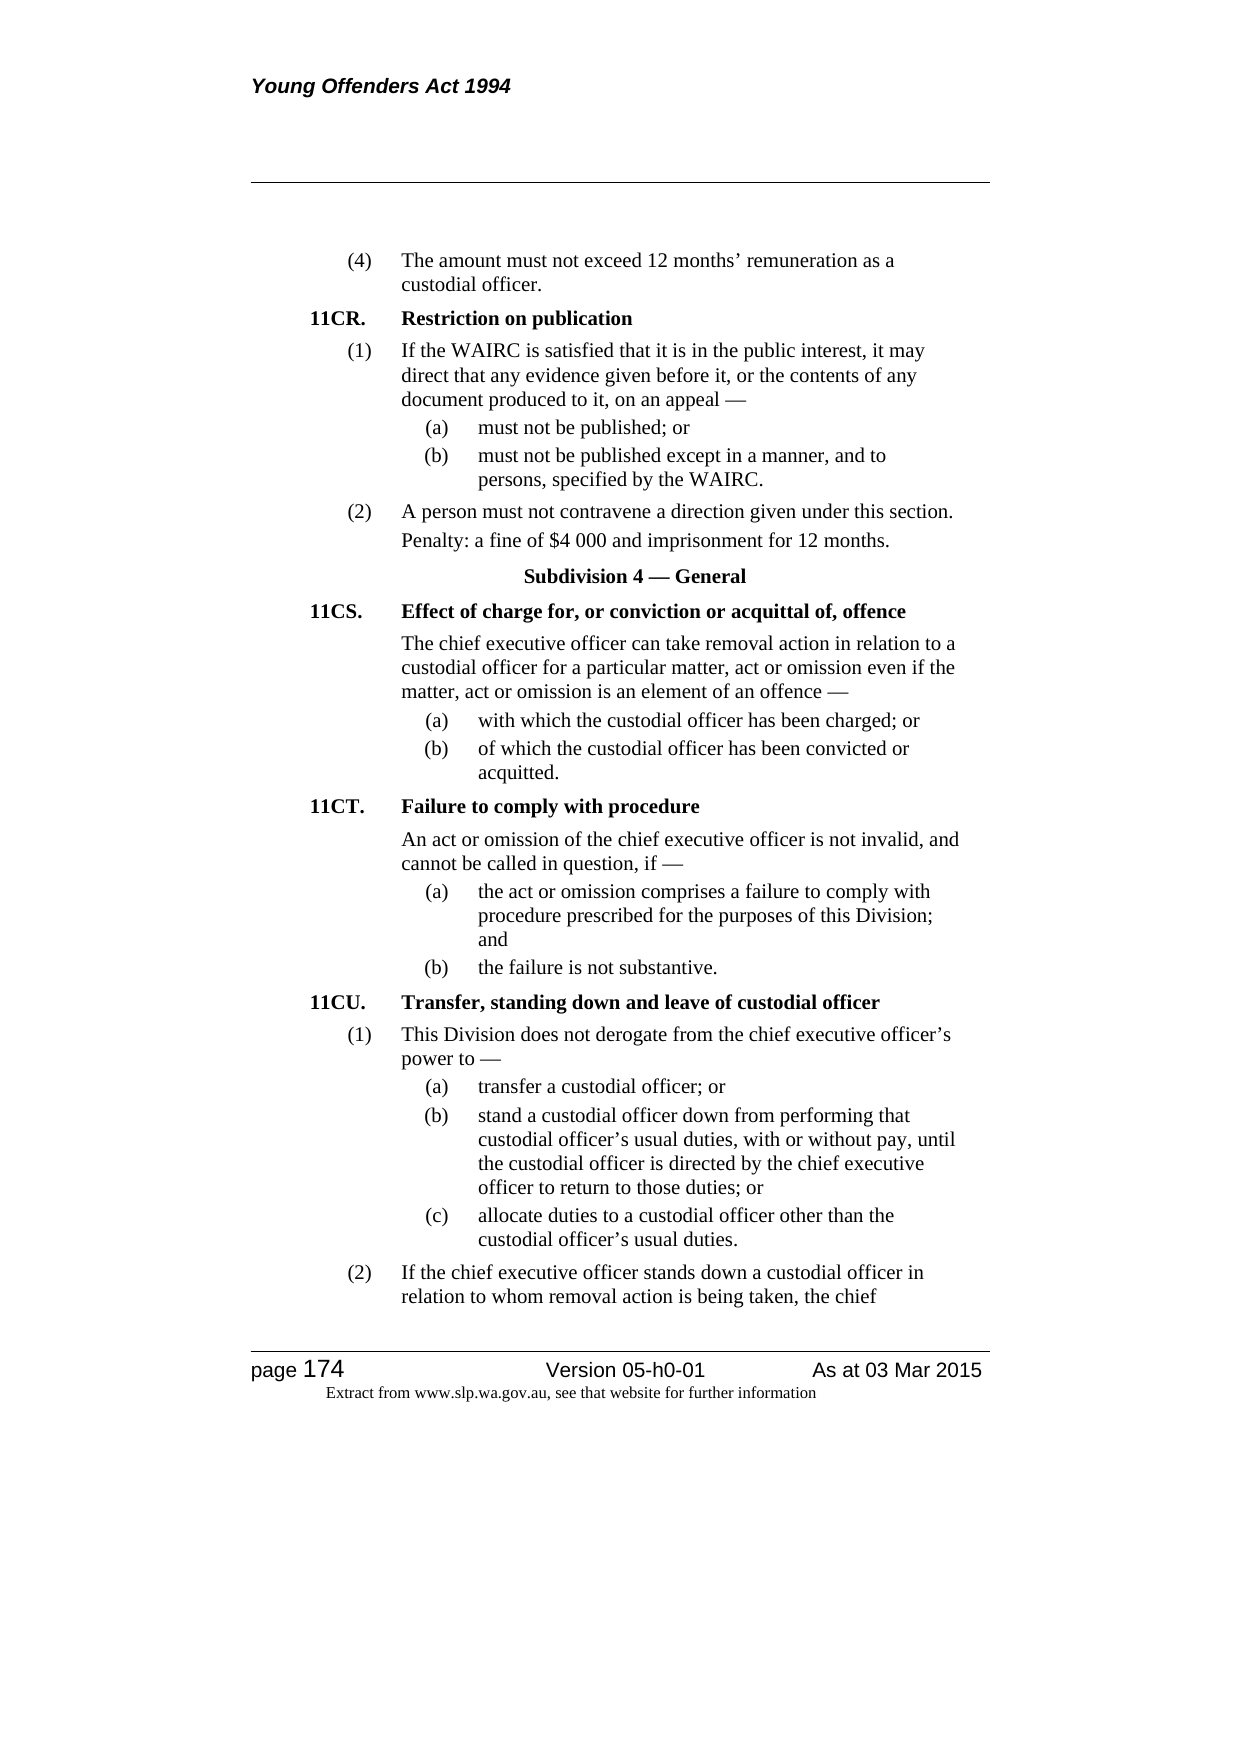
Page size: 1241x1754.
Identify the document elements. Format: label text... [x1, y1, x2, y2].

text (a) must not be published; or [389, 415, 960, 439]
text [312, 1259, 960, 1308]
text (b) of which the custodial officer has been convicted or acquitted. [389, 736, 960, 784]
text (1) If the WAIRC is satisfied that it is in the public interest, it may direct that any evidence given before it, or the contents of any document produced to it, on an appeal — [312, 338, 960, 411]
text (b) stand a custodial officer down from performing that custodial officer’s usual duties, with or without pay, until the custodial officer is directed by the chief executive officer to return to those duties; or [389, 1103, 960, 1199]
text Penalty: a fine of $4 000 and imprisonment for 12 months. [336, 528, 960, 552]
text (a) transfer a custodial officer; or [389, 1074, 960, 1098]
text The chief executive officer can take removal action in relation to a custodial officer for a particular matter, act or omission even if the matter, act or omission is an element of an offence — [312, 631, 960, 703]
text (2) A person must not contravene a direction given under this section. [312, 499, 960, 523]
text (b) must not be published except in a manner, and to persons, specified by the WAIRC. [389, 443, 960, 491]
subtitle 11CT. Failure to comply with procedure [309, 794, 960, 818]
text (a) the act or omission comprises a failure to comply with procedure prescribed for the purposes of this Division; and [389, 879, 960, 951]
text (a) with which the custodial officer has been charged; or [389, 707, 960, 732]
subtitle 11CS. Effect of charge for, or conviction or acquittal of, offence [309, 599, 960, 623]
text (b) the failure is not substantive. [389, 955, 960, 979]
subtitle 11CU. Transfer, standing down and leave of custodial officer [309, 990, 960, 1014]
text (c) allocate duties to a custodial officer other than the custodial officer’s usual duties. [389, 1203, 960, 1251]
text An act or omission of the chief executive officer is not invalid, and cannot be called in question, if — [312, 827, 960, 875]
text (1) This Division does not derogate from the chief executive officer’s power to — [312, 1022, 960, 1070]
subtitle 11CR. Restriction on publication [309, 306, 960, 330]
text (4) The amount must not exceed 12 months’ remuneration as a custodial officer. [312, 247, 960, 296]
subtitle Subdivision 4 — General [309, 564, 960, 588]
